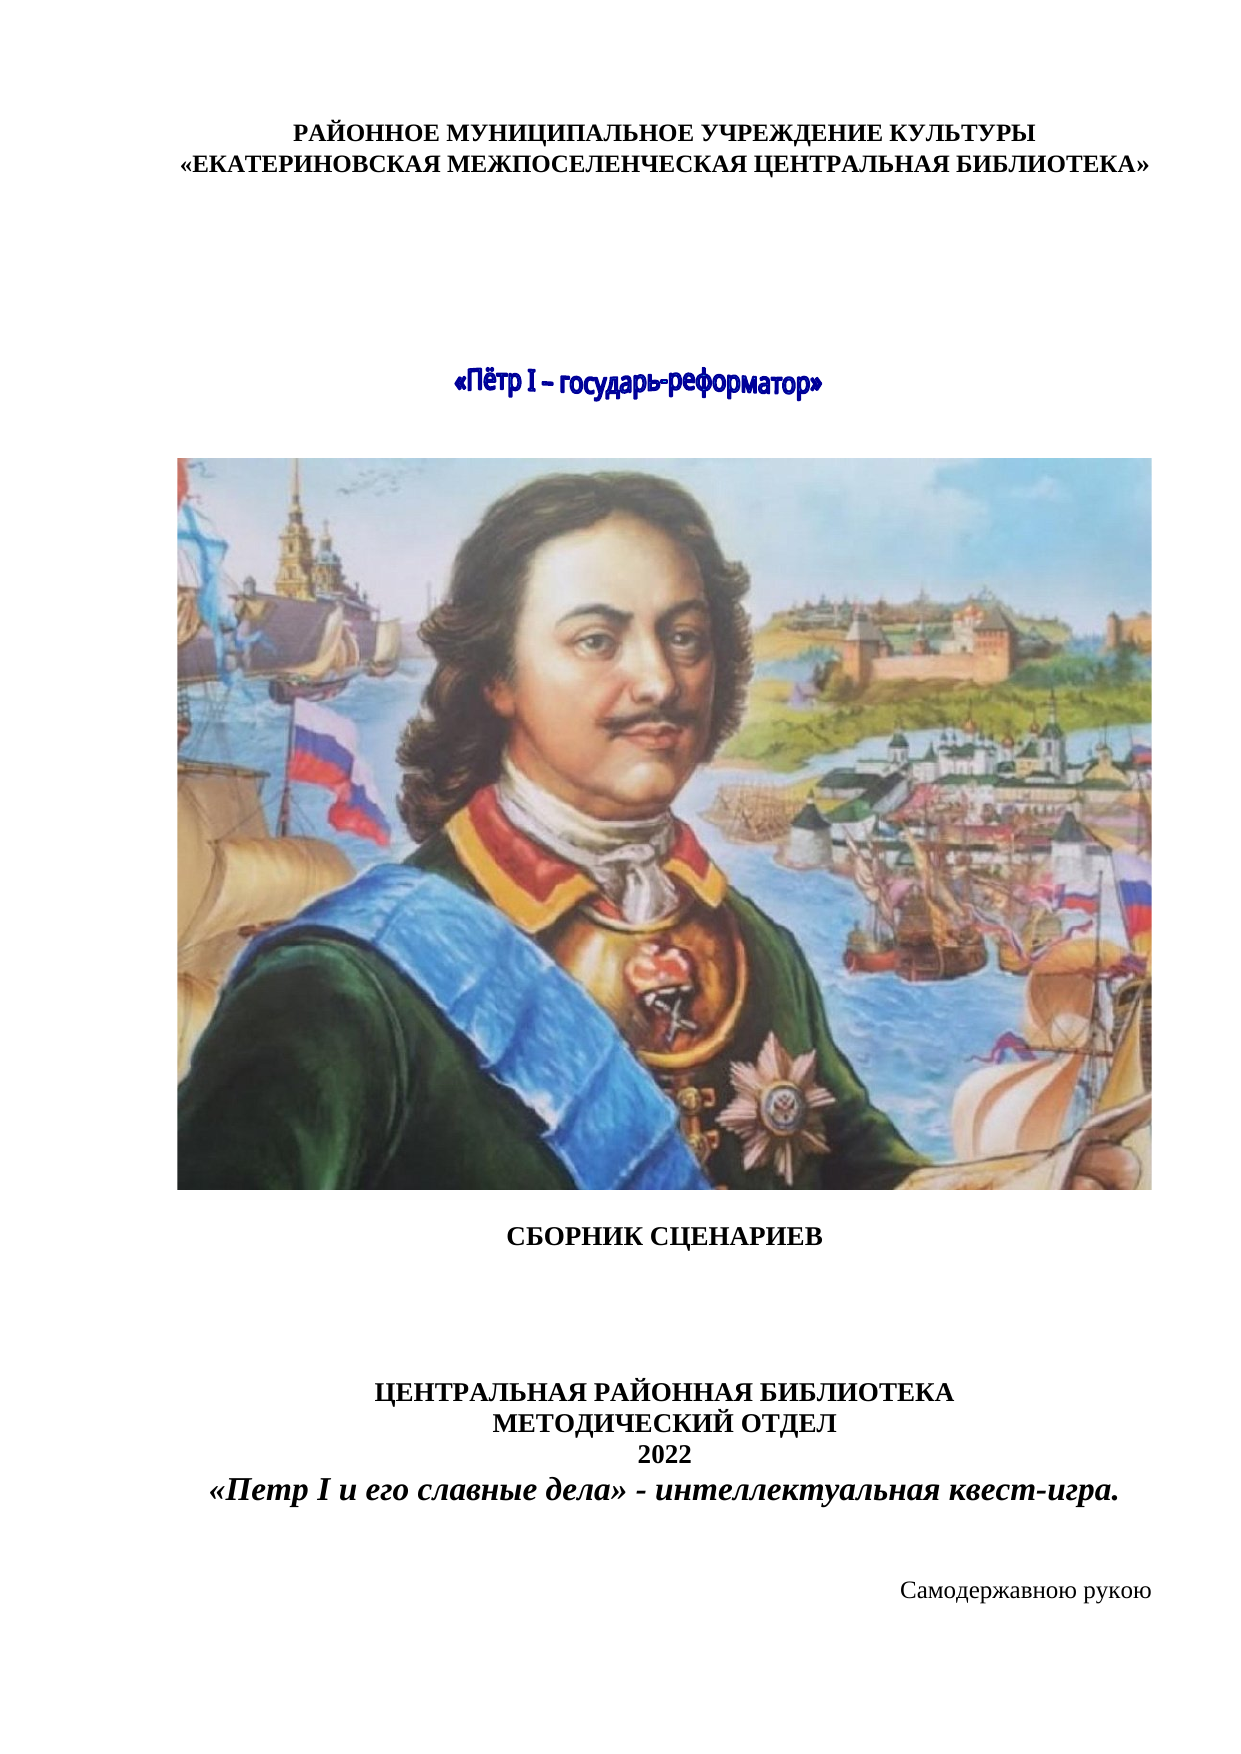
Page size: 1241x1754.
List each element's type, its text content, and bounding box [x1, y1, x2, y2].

text МЕТОДИЧЕСКИЙ ОТДЕЛ [177, 1407, 1152, 1438]
text Самодержавною рукою [177, 1575, 1152, 1604]
text 2022 [177, 1438, 1152, 1469]
text «Петр I и его славные дела» - интеллектуальная квест-игра. [177, 1469, 1152, 1508]
text РАЙОННОЕ МУНИЦИПАЛЬНОЕ УЧРЕЖДЕНИЕ КУЛЬТУРЫ [177, 118, 1152, 147]
text «ЕКАТЕРИНОВСКАЯ МЕЖПОСЕЛЕНЧЕСКАЯ ЦЕНТРАЛЬНАЯ БИБЛИОТЕКА» [177, 147, 1152, 178]
picture [177, 458, 1152, 1190]
text СБОРНИК СЦЕНАРИЕВ [177, 1220, 1152, 1251]
text ЦЕНТРАЛЬНАЯ РАЙОННАЯ БИБЛИОТЕКА [177, 1376, 1152, 1407]
